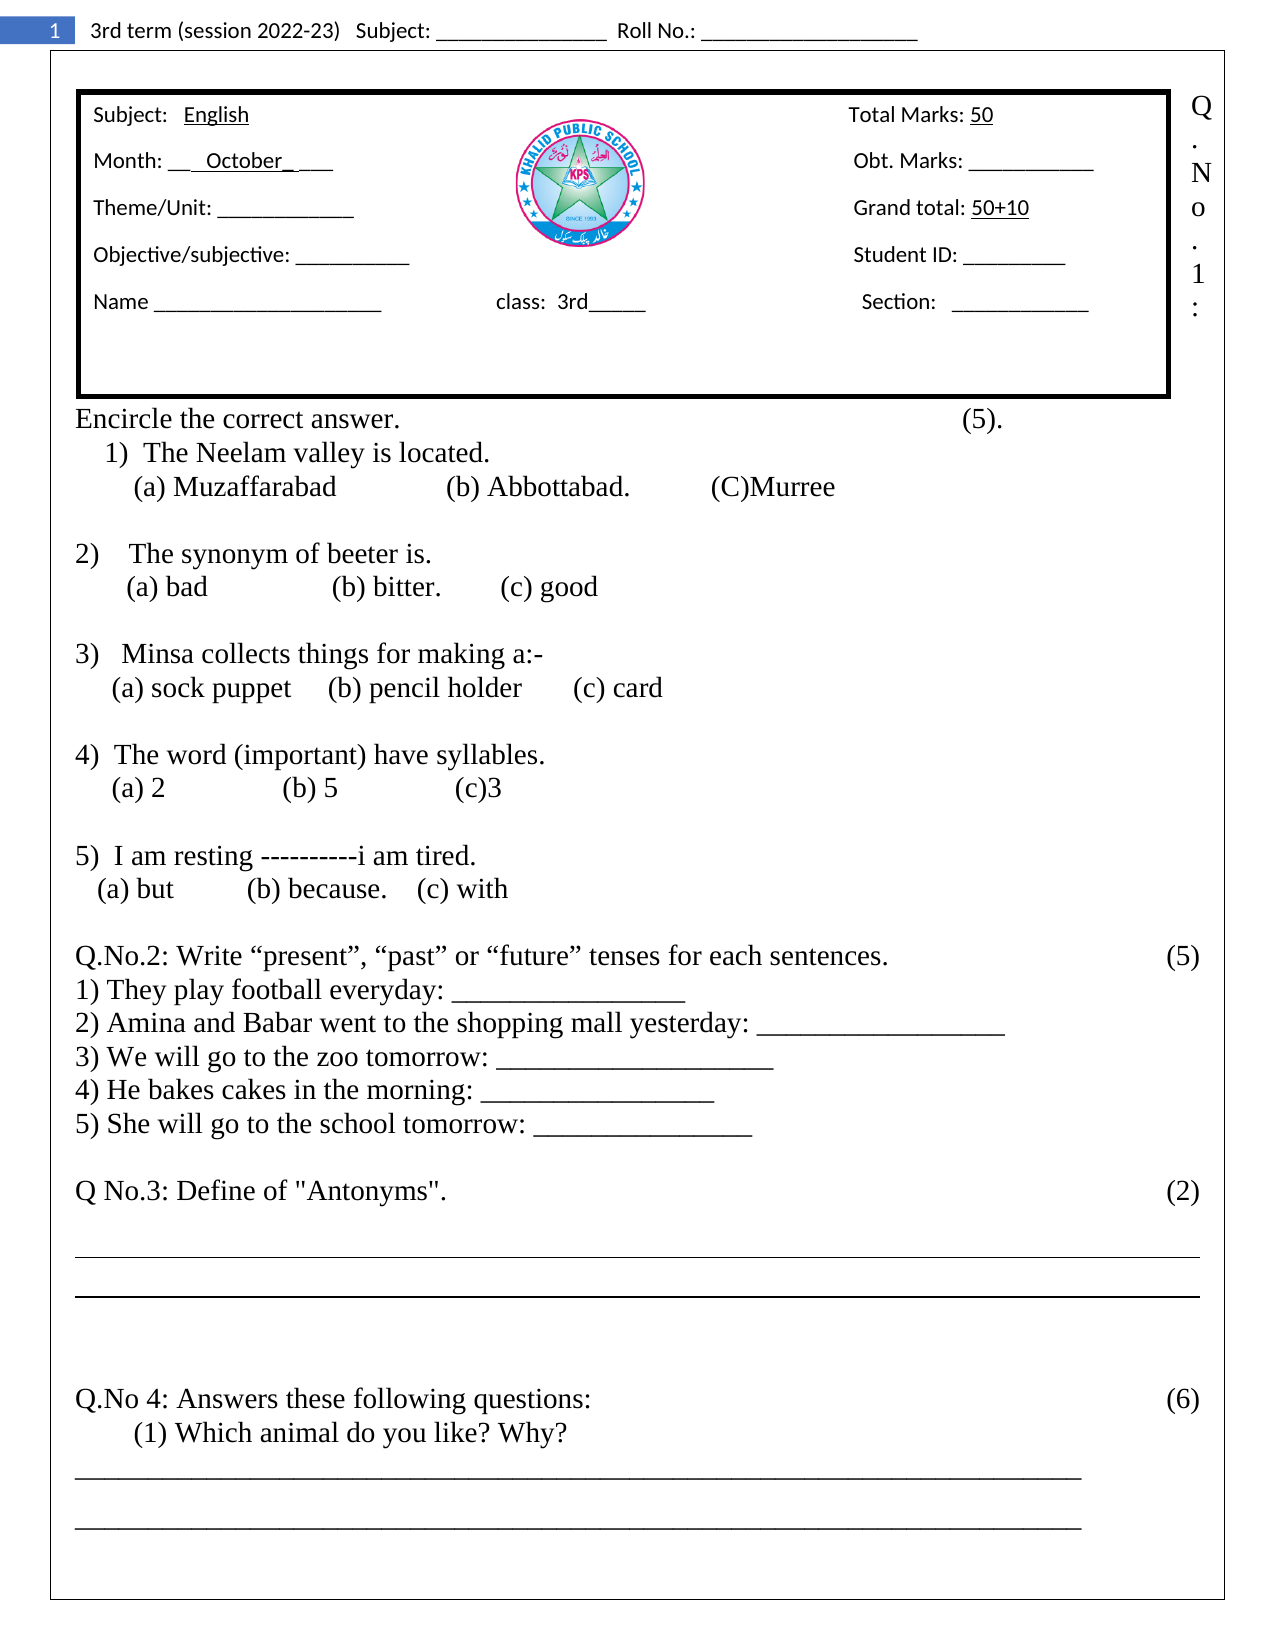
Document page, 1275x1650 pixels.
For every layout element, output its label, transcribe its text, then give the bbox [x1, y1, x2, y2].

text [75, 1499, 1200, 1532]
picture [515, 119, 645, 247]
text Q.No 4: Answers these following questions: (6) [75, 1382, 1200, 1415]
text 1) The Neelam valley is located. [75, 435, 1200, 469]
text (a) 2 (b) 5 (c)3 [75, 771, 1200, 804]
text (a) but (b) because. (c) with [75, 871, 1200, 905]
text 5) She will go to the school tomorrow: _______________ [75, 1106, 1200, 1139]
text (a) bad (b) bitter. (c) good [75, 569, 1200, 603]
text (1) Which animal do you like? Why? [75, 1415, 1200, 1449]
text 4) The word (important) have syllables. [75, 737, 1200, 771]
text (a) sock puppet (b) pencil holder (c) card [75, 670, 1200, 703]
text 5) I am resting ----------i am tired. [75, 838, 1200, 871]
text Q.No.1: Encircle the correct answer. (5). [75, 88, 1200, 435]
text Q.No.2: Write “present”, “past” or “future” tenses for each sentences. (5) [75, 938, 1200, 972]
text Q No.3: Define of "Antonyms". (2) [75, 1173, 1200, 1207]
text (a) Muzaffarabad (b) Abbottabad. (C)Murree [75, 469, 1200, 502]
text 2) Amina and Babar went to the shopping mall yesterday: _________________ [75, 1005, 1200, 1039]
text 2) The synonym of beeter is. [75, 536, 1200, 569]
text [75, 1449, 1200, 1482]
text 3) We will go to the zoo tomorrow: ___________________ [75, 1039, 1200, 1072]
text 3) Minsa collects things for making a:- [75, 636, 1200, 670]
text 1) They play football everyday: ________________ [75, 972, 1200, 1005]
text 4) He bakes cakes in the morning: ________________ [75, 1072, 1200, 1106]
